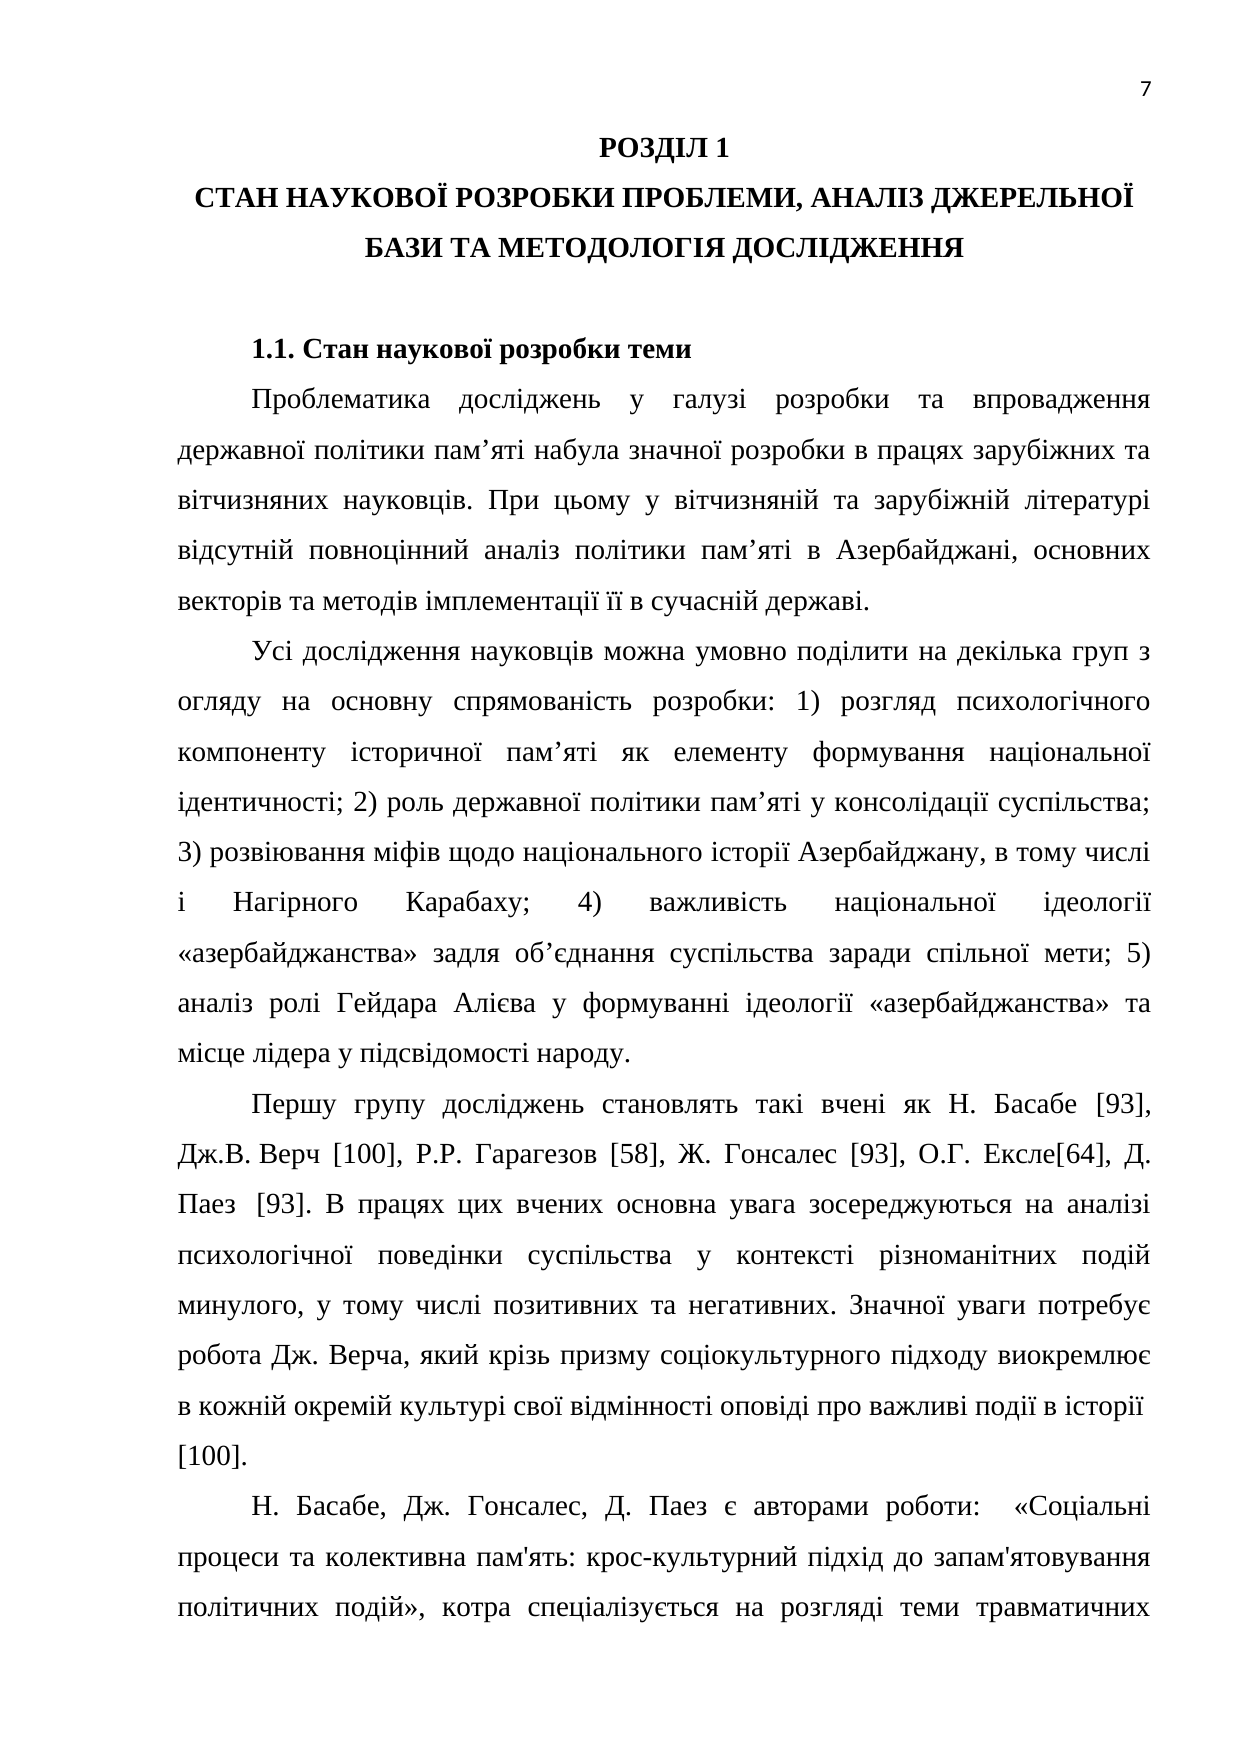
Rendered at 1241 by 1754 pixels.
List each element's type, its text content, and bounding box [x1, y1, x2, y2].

subtitle СТАН НАУКОВОЇ РОЗРОБКИ ПРОБЛЕМИ, АНАЛІЗ ДЖЕРЕЛЬНОЇ БАЗИ ТА МЕТОДОЛОГІЯ ДОСЛІДЖЕННЯ [177, 180, 1152, 264]
text Усі дослідження науковців можна умовно поділити на декілька груп з огляду на основну спрямованість розробки: 1) розгляд психологічного компоненту історичної пам’яті як елементу формування національної ідентичності; 2) роль державної політики пам’яті у консолідації суспільства; 3) розвіювання міфів щодо національного історії Азербайджану, в тому числі і Нагірного Карабаху; 4) важливість національної ідеології «азербайджанства» задля об’єднання суспільства заради спільної мети; 5) аналіз ролі Гейдара Алієва у формуванні ідеології «азербайджанства» та місце лідера у підсвідомості народу. [177, 633, 1152, 1069]
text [177, 1488, 1152, 1622]
text Проблематика досліджень у галузі розробки та впровадження державної політики пам’яті набула значної розробки в працях зарубіжних та вітчизняних науковців. При цьому у вітчизняній та зарубіжній літературі відсутній повноцінний аналіз політики пам’яті в Азербайджані, основних векторів та методів імплементації її в сучасній державі. [177, 381, 1152, 616]
text Першу групу досліджень становлять такі вчені як Н. Басабе [93], Дж.В. Верч [100], Р.Р. Гарагезов [58], Ж. Гонсалес [93], О.Г. Ексле[64], Д. Паез [93]. В працях цих вчених основна увага зосереджуються на аналізі психологічної поведінки суспільства у контексті різноманітних подій минулого, у тому числі позитивних та негативних. Значної уваги потребує робота Дж. Верча, який крізь призму соціокультурного підходу виокремлює в кожній окремій культурі свої відмінності оповіді про важливі події в історії [100]. [177, 1086, 1152, 1472]
subtitle РОЗДІЛ 1 [177, 130, 1152, 163]
subtitle 1.1. Стан наукової розробки теми [177, 331, 1152, 365]
